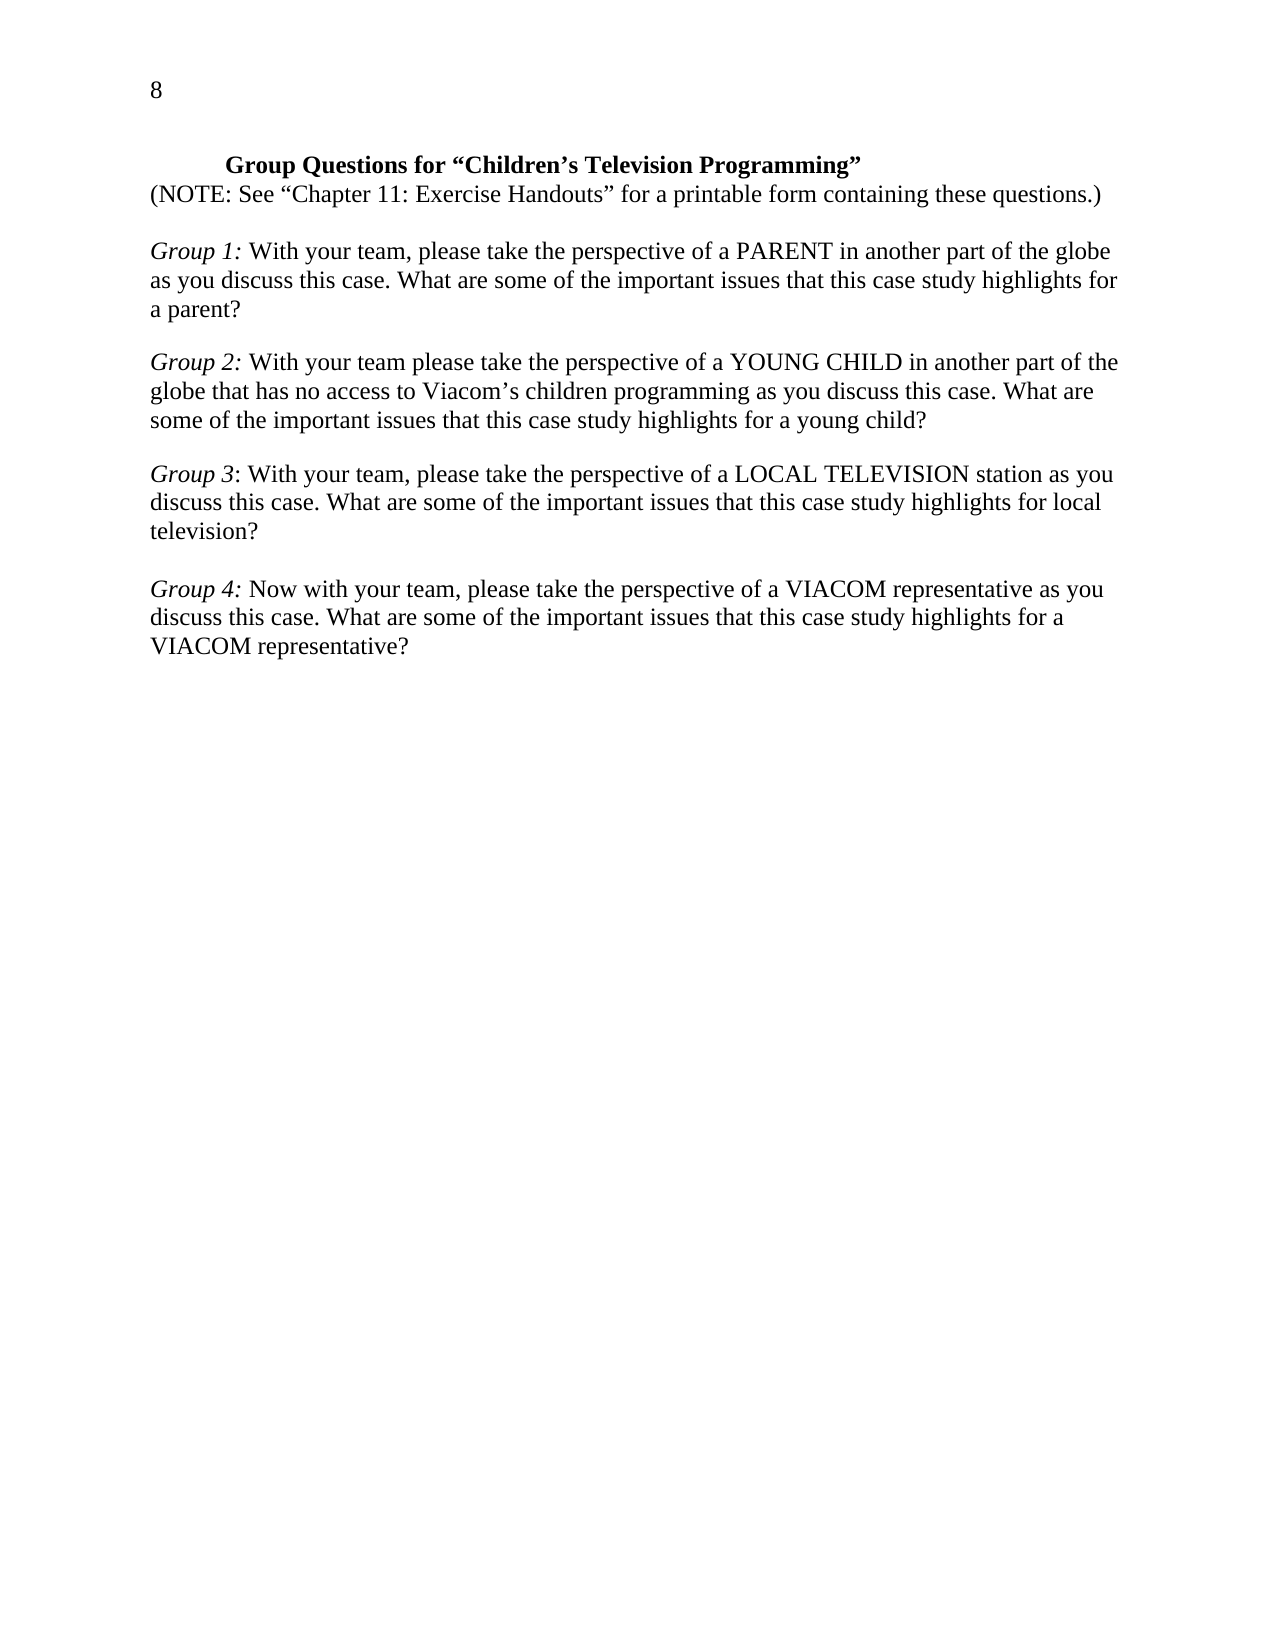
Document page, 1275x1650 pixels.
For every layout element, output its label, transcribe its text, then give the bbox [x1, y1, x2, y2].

text Group 2: With your team please take the perspective of a YOUNG CHILD in another part of the globe that has no access to Viacom’s children programming as you discuss this case. What are some of the important issues that this case study highlights for a young child? [150, 347, 1125, 434]
text Group Questions for “Children’s Television Programming” [150, 150, 1125, 179]
text (NOTE: See “Chapter 11: Exercise Handouts” for a printable form containing these questions.) [150, 179, 1125, 207]
text Group 1: With your team, please take the perspective of a PARENT in another part of the globe as you discuss this case. What are some of the important issues that this case study highlights for a parent? [150, 236, 1125, 322]
text Group 3: With your team, please take the perspective of a LOCAL TELEVISION station as you discuss this case. What are some of the important issues that this case study highlights for local television? [150, 459, 1125, 545]
text Group 4: Now with your team, please take the perspective of a VIACOM representative as you discuss this case. What are some of the important issues that this case study highlights for a VIACOM representative? [150, 574, 1125, 660]
